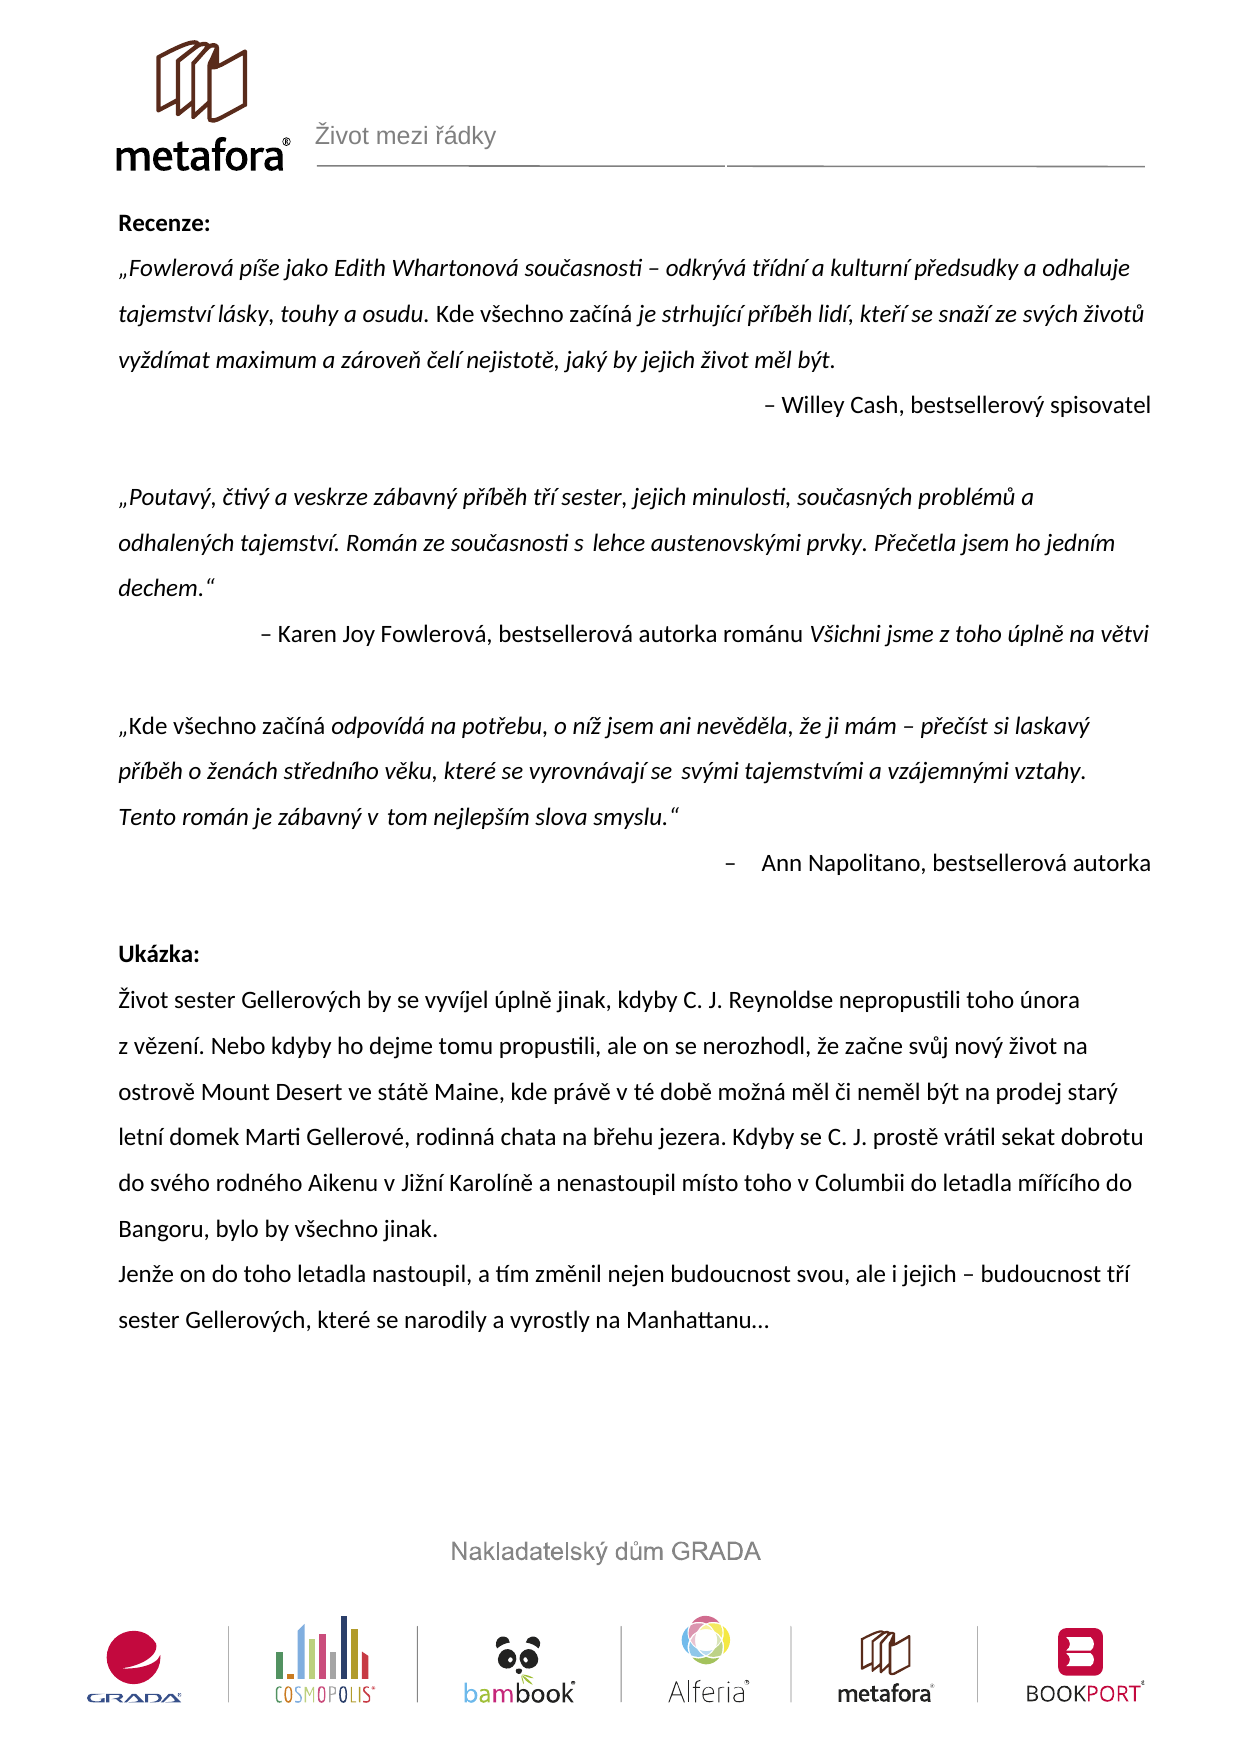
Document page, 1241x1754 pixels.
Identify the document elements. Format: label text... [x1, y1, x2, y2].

text – Willey Cash, bestsellerový spisovatel [118, 390, 1152, 420]
text „Fowlerová píše jako Edith Whartonová současnosti – odkrývá třídní a kulturní předsudky a odhaluje tajemství lásky, touhy a osudu. Kde všechno začíná je strhující příběh lidí, kteří se snaží ze svých životů vyždímat maximum a zároveň čelí nejistotě, jaký by jejich život měl být. [118, 252, 1152, 374]
text „Kde všechno začíná odpovídá na potřebu, o níž jsem ani nevěděla, že ji mám – přečíst si laskavý příběh o ženách středního věku, které se vyrovnávají se svými tajemstvími a vzájemnými vztahy. Tento román je zábavný v tom nejlepším slova smyslu.“ [118, 710, 1152, 832]
list Ann Napolitano, bestsellerová autorka [156, 847, 1152, 877]
text Recenze: [118, 207, 1152, 237]
text „Poutavý, čtivý a veskrze zábavný příběh tří sester, jejich minulosti, současných problémů a odhalených tajemství. Román ze současnosti s lehce austenovskými prvky. Přečetla jsem ho jedním dechem.“ [118, 481, 1152, 603]
text – Karen Joy Fowlerová, bestsellerová autorka románu Všichni jsme z toho úplně na větvi [118, 618, 1152, 649]
text Ukázka: [118, 938, 1152, 969]
text Život sester Gellerových by se vyvíjel úplně jinak, kdyby C. J. Reynoldse nepropustili toho února z vězení. Nebo kdyby ho dejme tomu propustili, ale on se nerozhodl, že začne svůj nový život na ostrově Mount Desert ve státě Maine, kde právě v té době možná měl či neměl být na prodej starý letní domek Marti Gellerové, rodinná chata na břehu jezera. Kdyby se C. J. prostě vrátil sekat dobrotu do svého rodného Aikenu v Jižní Karolíně a nenastoupil místo toho v Columbii do letadla mířícího do Bangoru, bylo by všechno jinak. [118, 984, 1152, 1243]
text Jenže on do toho letadla nastoupil, a tím změnil nejen budoucnost svou, ale i jejich – budoucnost tří sester Gellerových, které se narodily a vyrostly na Manhattanu… [118, 1258, 1152, 1335]
